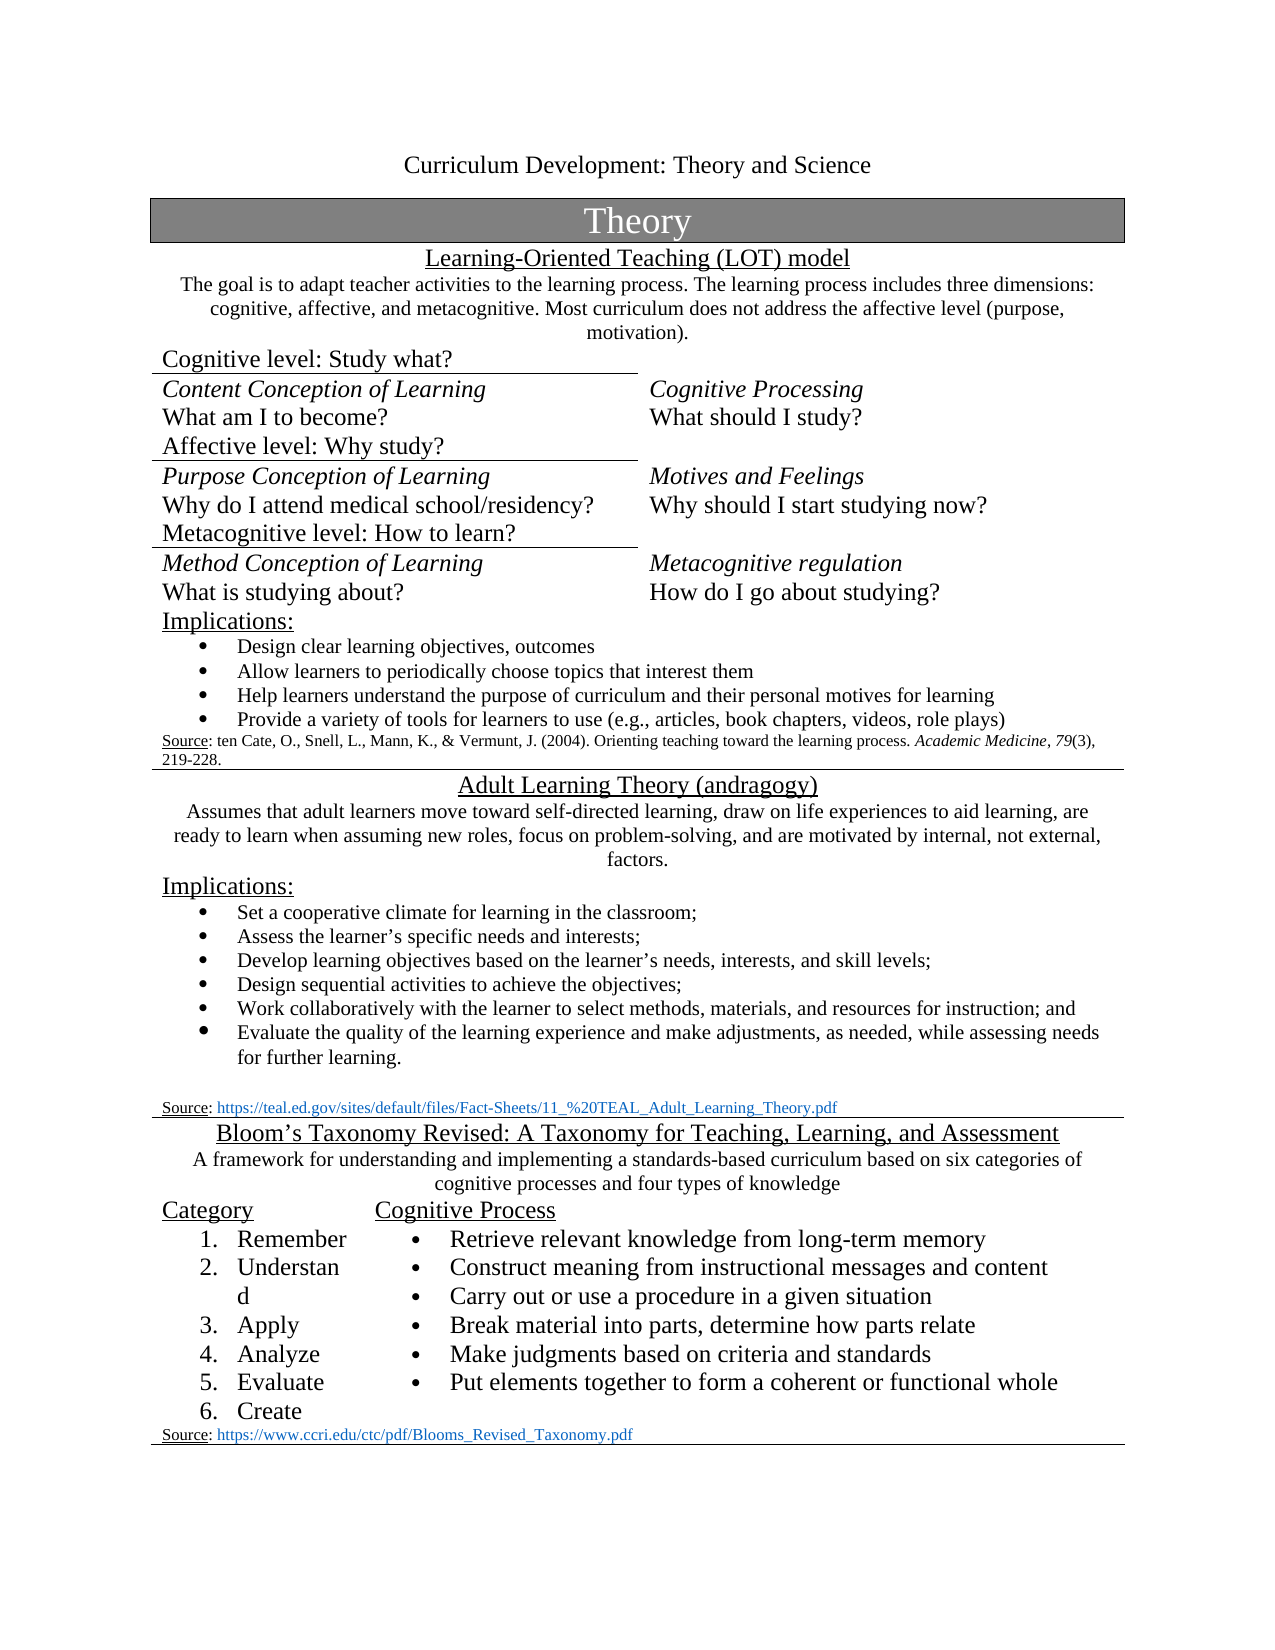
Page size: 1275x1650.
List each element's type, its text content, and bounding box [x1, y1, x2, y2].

text Curriculum Development: Theory and Science [150, 150, 1125, 179]
table_cell Source: https://teal.ed.gov/sites/default/files/Fact-Sheets/11_%20TEAL_Adult_Learning_Theory.pdf [151, 1098, 1124, 1117]
table_cell Purpose Conception of Learning Why do I attend medical school/residency? [151, 461, 638, 518]
table_cell Cognitive Process Retrieve relevant knowledge from long-term memory Construct meaning from instructional messages and content Carry out or use a procedure in a given situation Break material into parts, determine how parts relate Make judgments based on criteria and standards Put elements together to form a coherent or functional whole [363, 1195, 1124, 1425]
table_cell Cognitive level: Study what? [151, 344, 1124, 373]
table_cell Affective level: Why study? [151, 431, 1124, 460]
table_cell Bloom’s Taxonomy Revised: A Taxonomy for Teaching, Learning, and Assessment A framework for understanding and implementing a standards-based curriculum based on six categories of cognitive processes and four types of knowledge [151, 1118, 1124, 1195]
table_cell Learning-Oriented Teaching (LOT) model The goal is to adapt teacher activities to the learning process. The learning process includes three dimensions: cognitive, affective, and metacognitive. Most curriculum does not address the affective level (purpose, motivation). [151, 243, 1124, 344]
table_cell Adult Learning Theory (andragogy) Assumes that adult learners move toward self-directed learning, draw on life experiences to aid learning, are ready to learn when assuming new roles, focus on problem-solving, and are motivated by internal, not external, factors. [151, 770, 1124, 871]
table_cell Motives and Feelings Why should I start studying now? [638, 460, 1124, 518]
table_cell Source: https://www.ccri.edu/ctc/pdf/Blooms_Revised_Taxonomy.pdf [151, 1425, 1124, 1444]
table_cell Metacognitive regulation How do I go about studying? [638, 547, 1124, 606]
table_cell Content Conception of Learning What am I to become? [151, 374, 638, 431]
table_cell Cognitive Processing What should I study? [638, 373, 1124, 431]
table_cell Category Remember Understand Apply Analyze Evaluate Create [151, 1195, 363, 1425]
table_cell Implications: Set a cooperative climate for learning in the classroom; Assess the learner’s specific needs and interests; Develop learning objectives based on the learner’s needs, interests, and skill levels; Design sequential activities to achieve the objectives; Work collaboratively with the learner to select methods, materials, and resources for instruction; and Evaluate the quality of the learning experience and make adjustments, as needed, while assessing needs for further learning. [151, 871, 1124, 1098]
table_cell Implications: Design clear learning objectives, outcomes Allow learners to periodically choose topics that interest them Help learners understand the purpose of curriculum and their personal motives for learning Provide a variety of tools for learners to use (e.g., articles, book chapters, videos, role plays) [151, 606, 1124, 731]
table_header Theory [151, 199, 1124, 242]
table_cell Source: ten Cate, O., Snell, L., Mann, K., & Vermunt, J. (2004). Orienting teaching toward the learning process. Academic Medicine, 79(3), 219-228. [151, 731, 1124, 769]
table_cell Metacognitive level: How to learn? [151, 519, 1124, 547]
table_cell Method Conception of Learning What is studying about? [151, 548, 638, 606]
